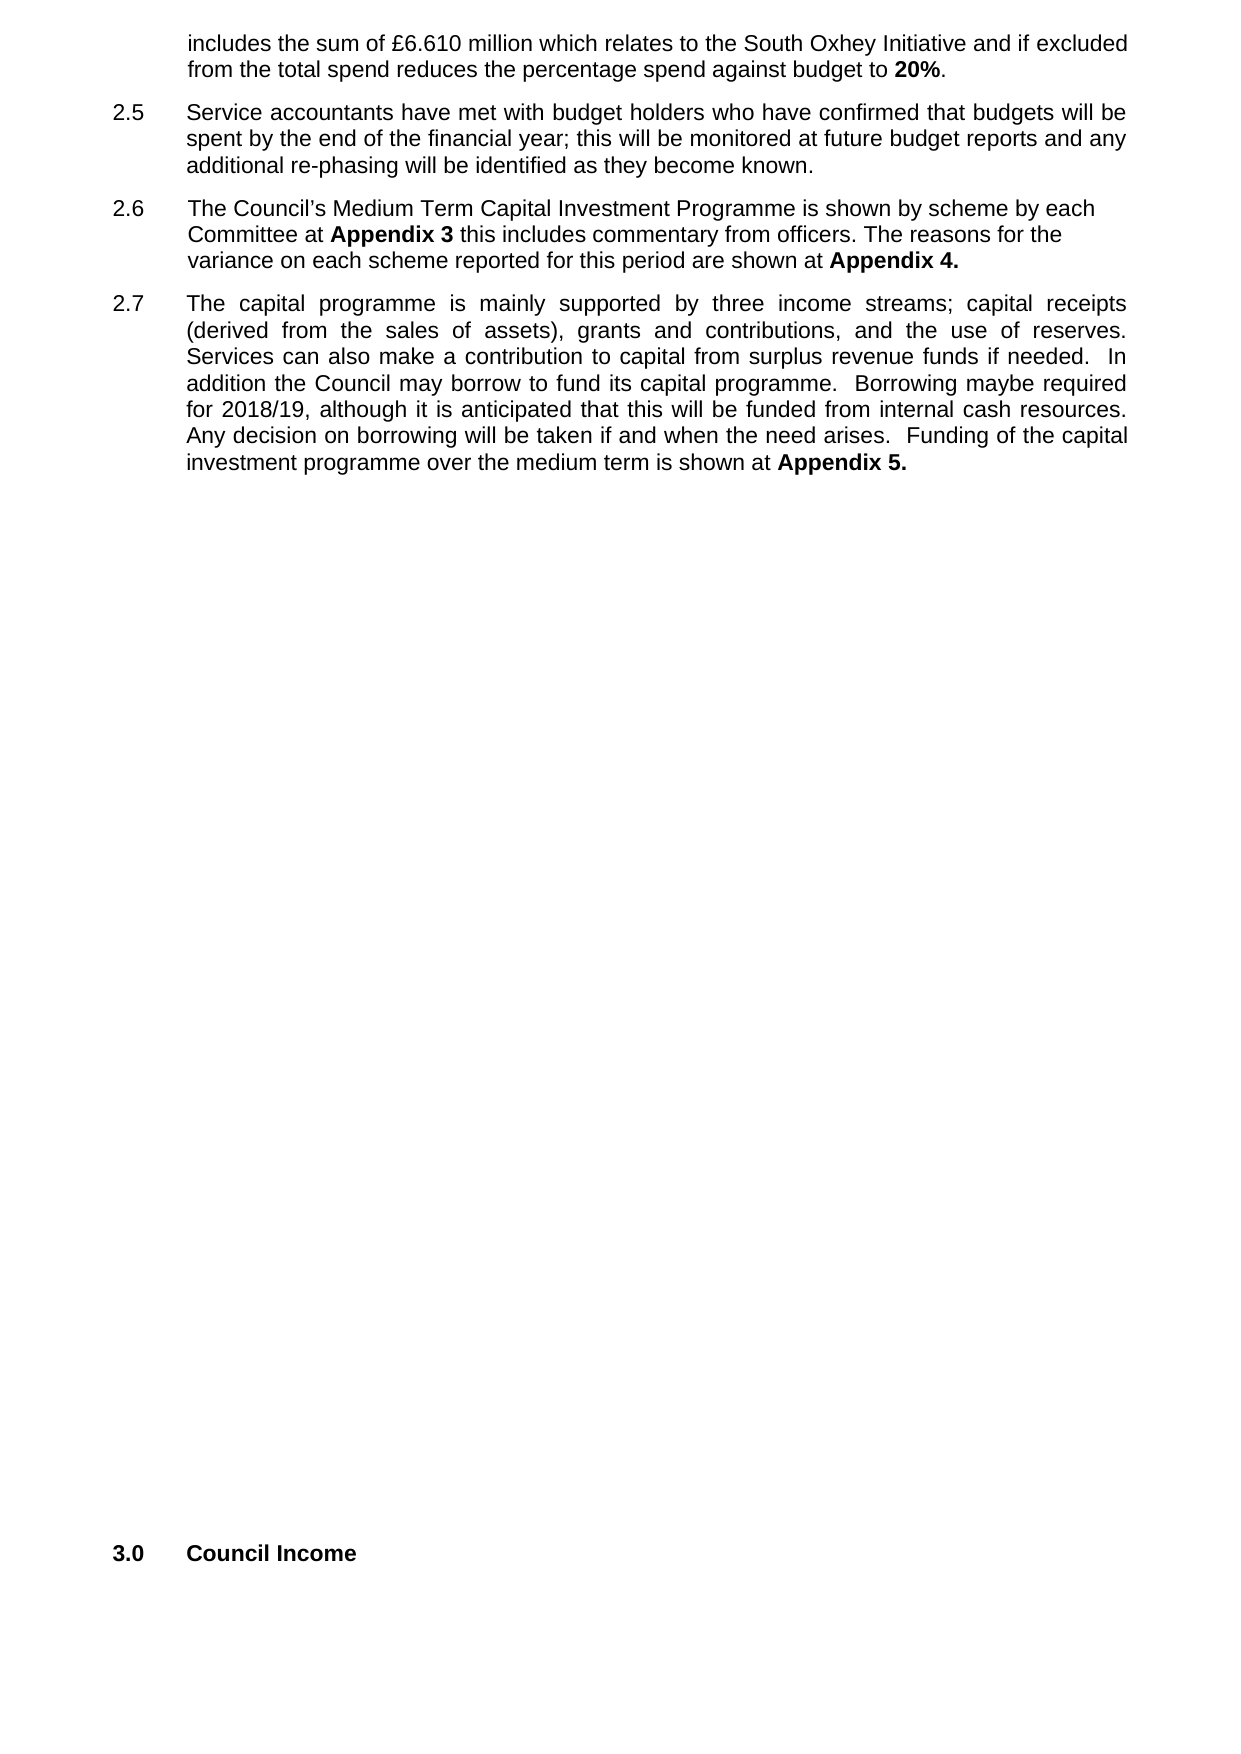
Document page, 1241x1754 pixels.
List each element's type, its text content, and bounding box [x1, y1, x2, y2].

text 2.7 The capital programme is mainly supported by three income streams; capital receipts (derived from the sales of assets), grants and contributions, and the use of reserves. Services can also make a contribution to capital from surplus revenue funds if needed. In addition the Council may borrow to fund its capital programme. Borrowing maybe required for 2018/19, although it is anticipated that this will be funded from internal cash resources. Any decision on borrowing will be taken if and when the need arises. Funding of the capital investment programme over the medium term is shown at Appendix 5. [112, 290, 1128, 475]
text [112, 29, 1128, 82]
text 2.5 Service accountants have met with budget holders who have confirmed that budgets will be spent by the end of the financial year; this will be monitored at future budget reports and any additional re-phasing will be identified as they become known. [112, 99, 1128, 178]
text 3.0 Council Income [112, 1540, 1128, 1567]
text 2.6 The Council’s Medium Term Capital Investment Programme is shown by scheme by each Committee at Appendix 3 this includes commentary from officers. The reasons for the variance on each scheme reported for this period are shown at Appendix 4. [112, 195, 1128, 274]
